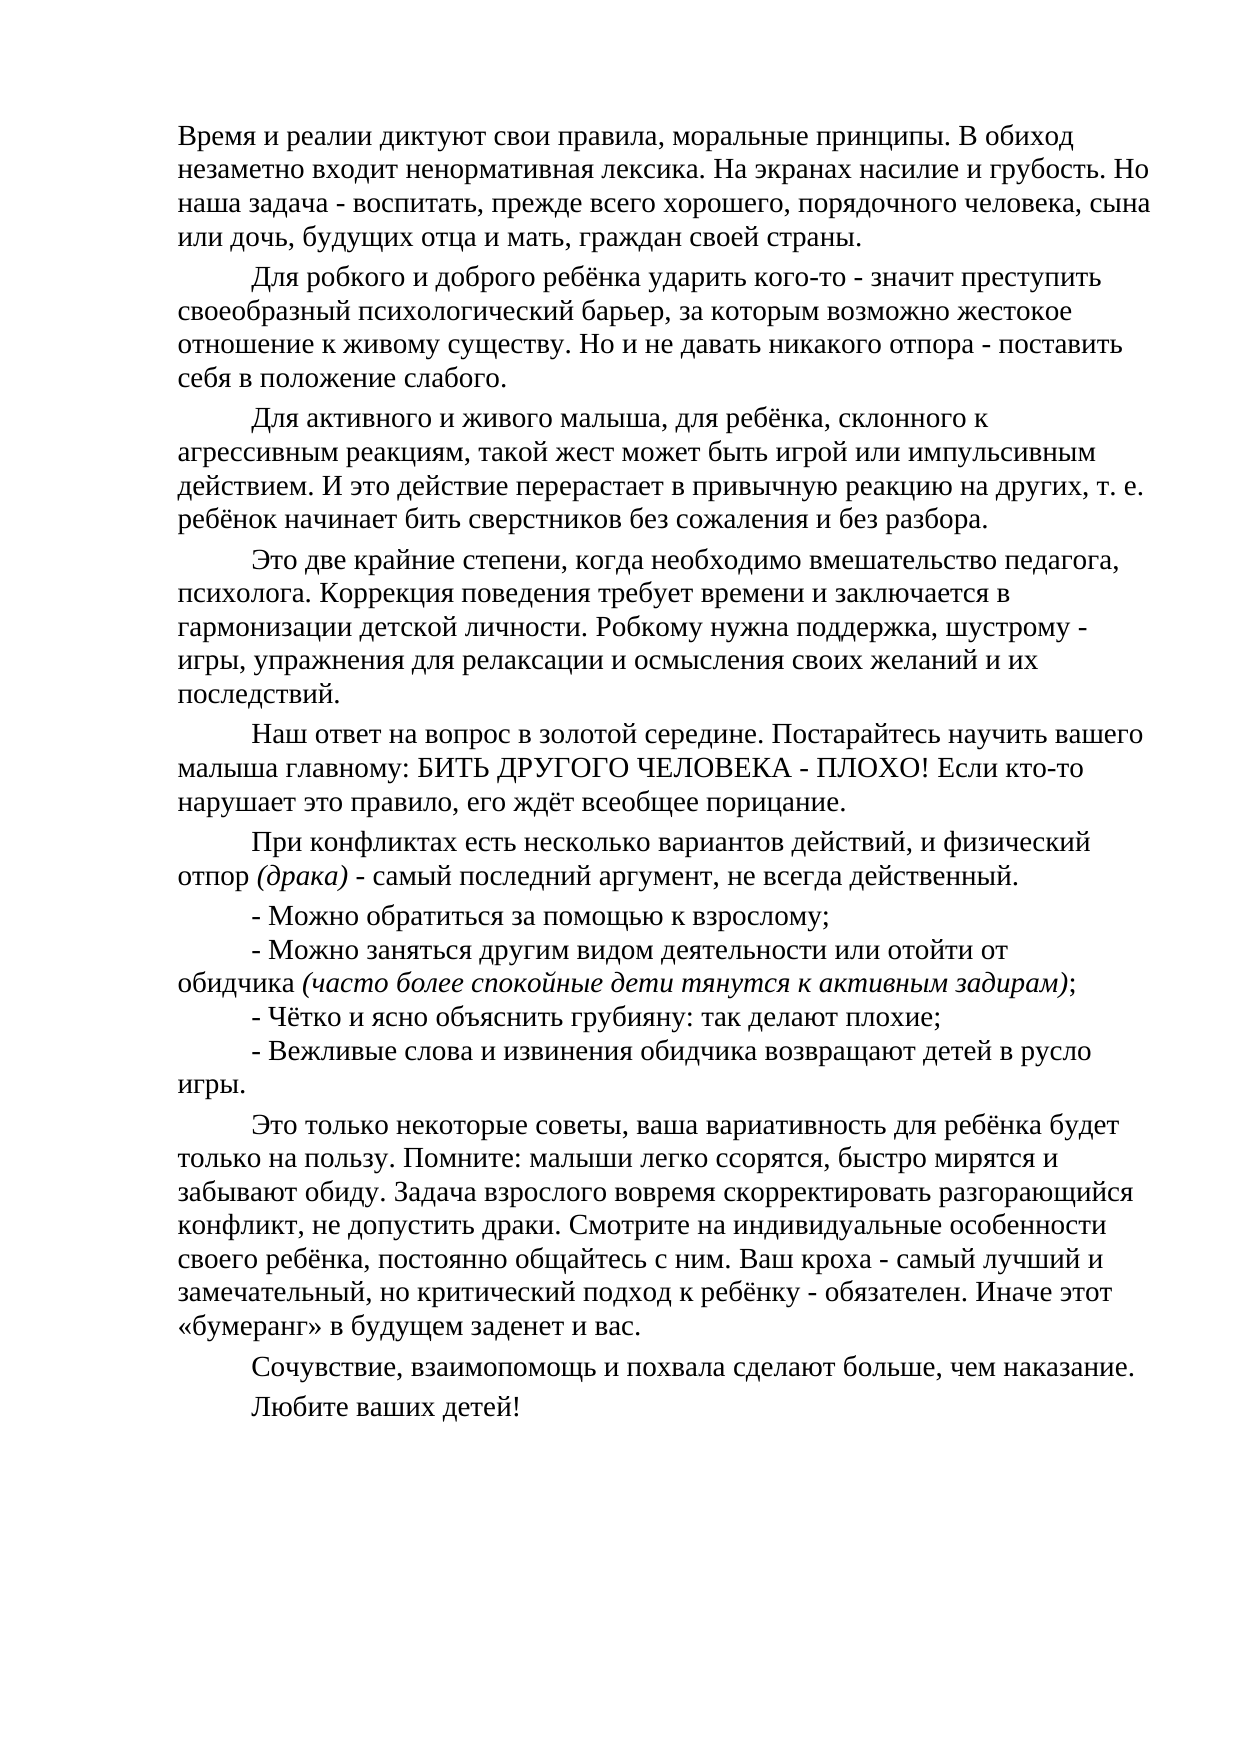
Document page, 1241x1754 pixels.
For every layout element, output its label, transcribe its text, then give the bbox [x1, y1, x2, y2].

text Сочувствие, взаимопомощь и похвала сделают больше, чем наказание. [177, 1349, 1152, 1382]
text Это две крайние степени, когда необходимо вмешательство педагога, психолога. Коррекция поведения требует времени и заключается в гармонизации детской личности. Робкому нужна поддержка, шустрому - игры, упражнения для релаксации и осмысления своих желаний и их последствий. [177, 542, 1152, 709]
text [177, 118, 1152, 252]
text - Можно заняться другим видом деятельности или отойти от обидчика (часто более спокойные дети тянутся к активным задирам); [177, 932, 1152, 999]
text - Вежливые слова и извинения обидчика возвращают детей в русло игры. [177, 1033, 1152, 1100]
text Любите ваших детей! [177, 1389, 1152, 1423]
text - Чётко и ясно объяснить грубияну: так делают плохие; [177, 999, 1152, 1033]
text Наш ответ на вопрос в золотой середине. Постарайтесь научить вашего малыша главному: БИТЬ ДРУГОГО ЧЕЛОВЕКА - ПЛОХО! Если кто-то нарушает это правило, его ждёт всеобщее порицание. [177, 717, 1152, 817]
text - Можно обратиться за помощью к взрослому; [177, 898, 1152, 932]
text Это только некоторые советы, ваша вариативность для ребёнка будет только на пользу. Помните: малыши легко ссорятся, быстро мирятся и забывают обиду. Задача взрослого вовремя скорректировать разгорающийся конфликт, не допустить драки. Смотрите на индивидуальные особенности своего ребёнка, постоянно общайтесь с ним. Ваш кроха - самый лучший и замечательный, но критический подход к ребёнку - обязателен. Иначе этот «бумеранг» в будущем заденет и вас. [177, 1107, 1152, 1342]
text При конфликтах есть несколько вариантов действий, и физический отпор (драка) - самый последний аргумент, не всегда действенный. [177, 824, 1152, 891]
text Для активного и живого малыша, для ребёнка, склонного к агрессивным реакциям, такой жест может быть игрой или импульсивным действием. И это действие перерастает в привычную реакцию на других, т. е. ребёнок начинает бить сверстников без сожаления и без разбора. [177, 401, 1152, 535]
text Для робкого и доброго ребёнка ударить кого-то - значит преступить своеобразный психологический барьер, за которым возможно жестокое отношение к живому существу. Но и не давать никакого отпора - поставить себя в положение слабого. [177, 259, 1152, 393]
